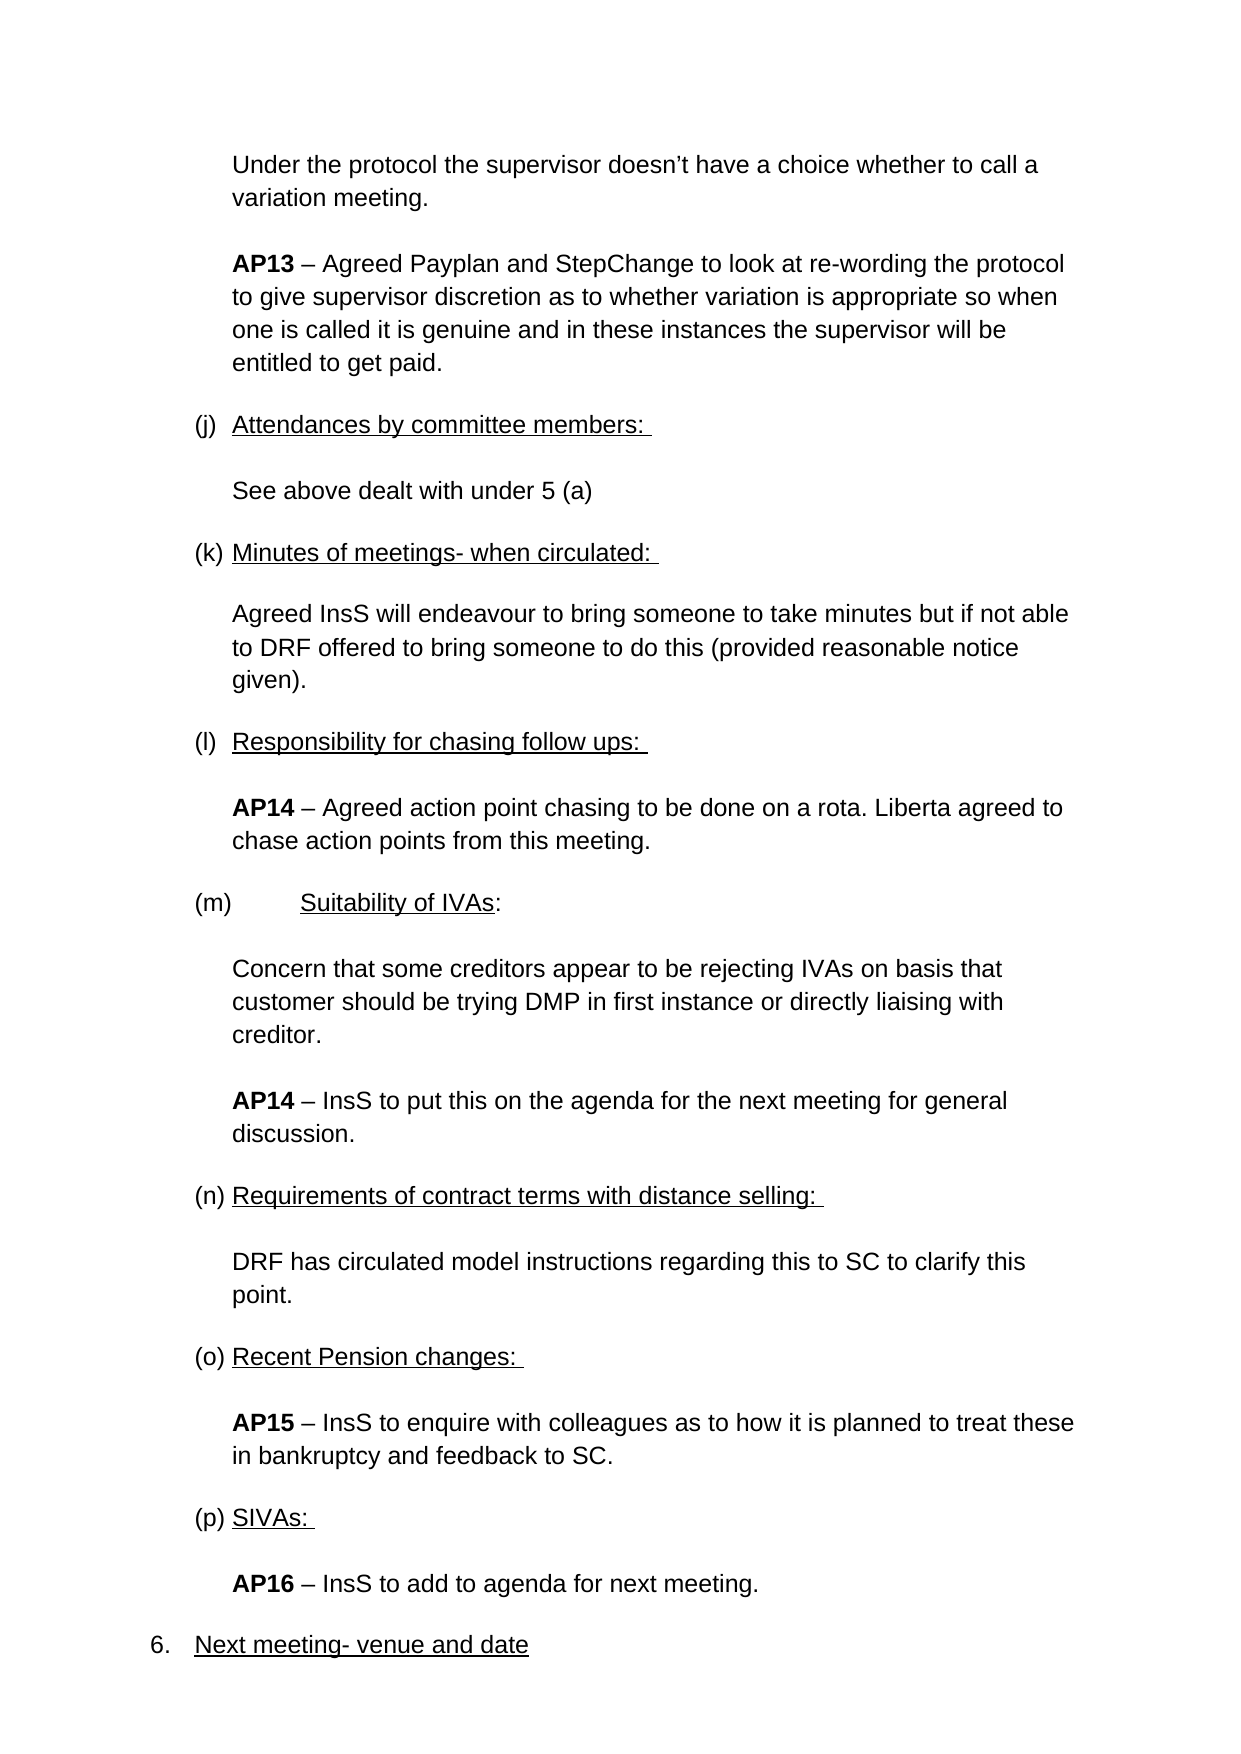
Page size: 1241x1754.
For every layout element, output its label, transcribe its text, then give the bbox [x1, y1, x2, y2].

list SIVAs: [194, 1503, 1090, 1531]
list Attendances by committee members: [194, 410, 1090, 439]
list AP14 – InsS to put this on the agenda for the next meeting for general discussion. [232, 1086, 1090, 1148]
list Requirements of contract terms with distance selling: [194, 1181, 1090, 1210]
list Responsibility for chasing follow ups: [194, 727, 1090, 756]
list Under the protocol the supervisor doesn’t have a choice whether to call a variation meeting. [232, 150, 1090, 212]
list AP13 – Agreed Payplan and StepChange to look at re-wording the protocol to give supervisor discretion as to whether variation is appropriate so when one is called it is genuine and in these instances the supervisor will be entitled to get paid. [232, 249, 1090, 377]
list Recent Pension changes: [194, 1342, 1090, 1371]
list Concern that some creditors appear to be rejecting IVAs on basis that customer should be trying DMP in first instance or directly liaising with creditor. [232, 954, 1090, 1049]
list AP16 – InsS to add to agenda for next meeting. [232, 1569, 1090, 1597]
list Agreed InsS will endeavour to bring someone to take minutes but if not able to DRF offered to bring someone to do this (provided reasonable notice given). [232, 599, 1090, 694]
list DRF has circulated model instructions regarding this to SC to clarify this point. [232, 1247, 1090, 1309]
list AP15 – InsS to enquire with colleagues as to how it is planned to treat these in bankruptcy and feedback to SC. [232, 1408, 1090, 1470]
list Next meeting- venue and date [150, 1631, 1090, 1659]
list Minutes of meetings- when circulated: [194, 538, 1090, 566]
list Suitability of IVAs: [194, 888, 1090, 917]
list See above dealt with under 5 (a) [232, 476, 1090, 505]
list AP14 – Agreed action point chasing to be done on a rota. Liberta agreed to chase action points from this meeting. [232, 793, 1090, 855]
